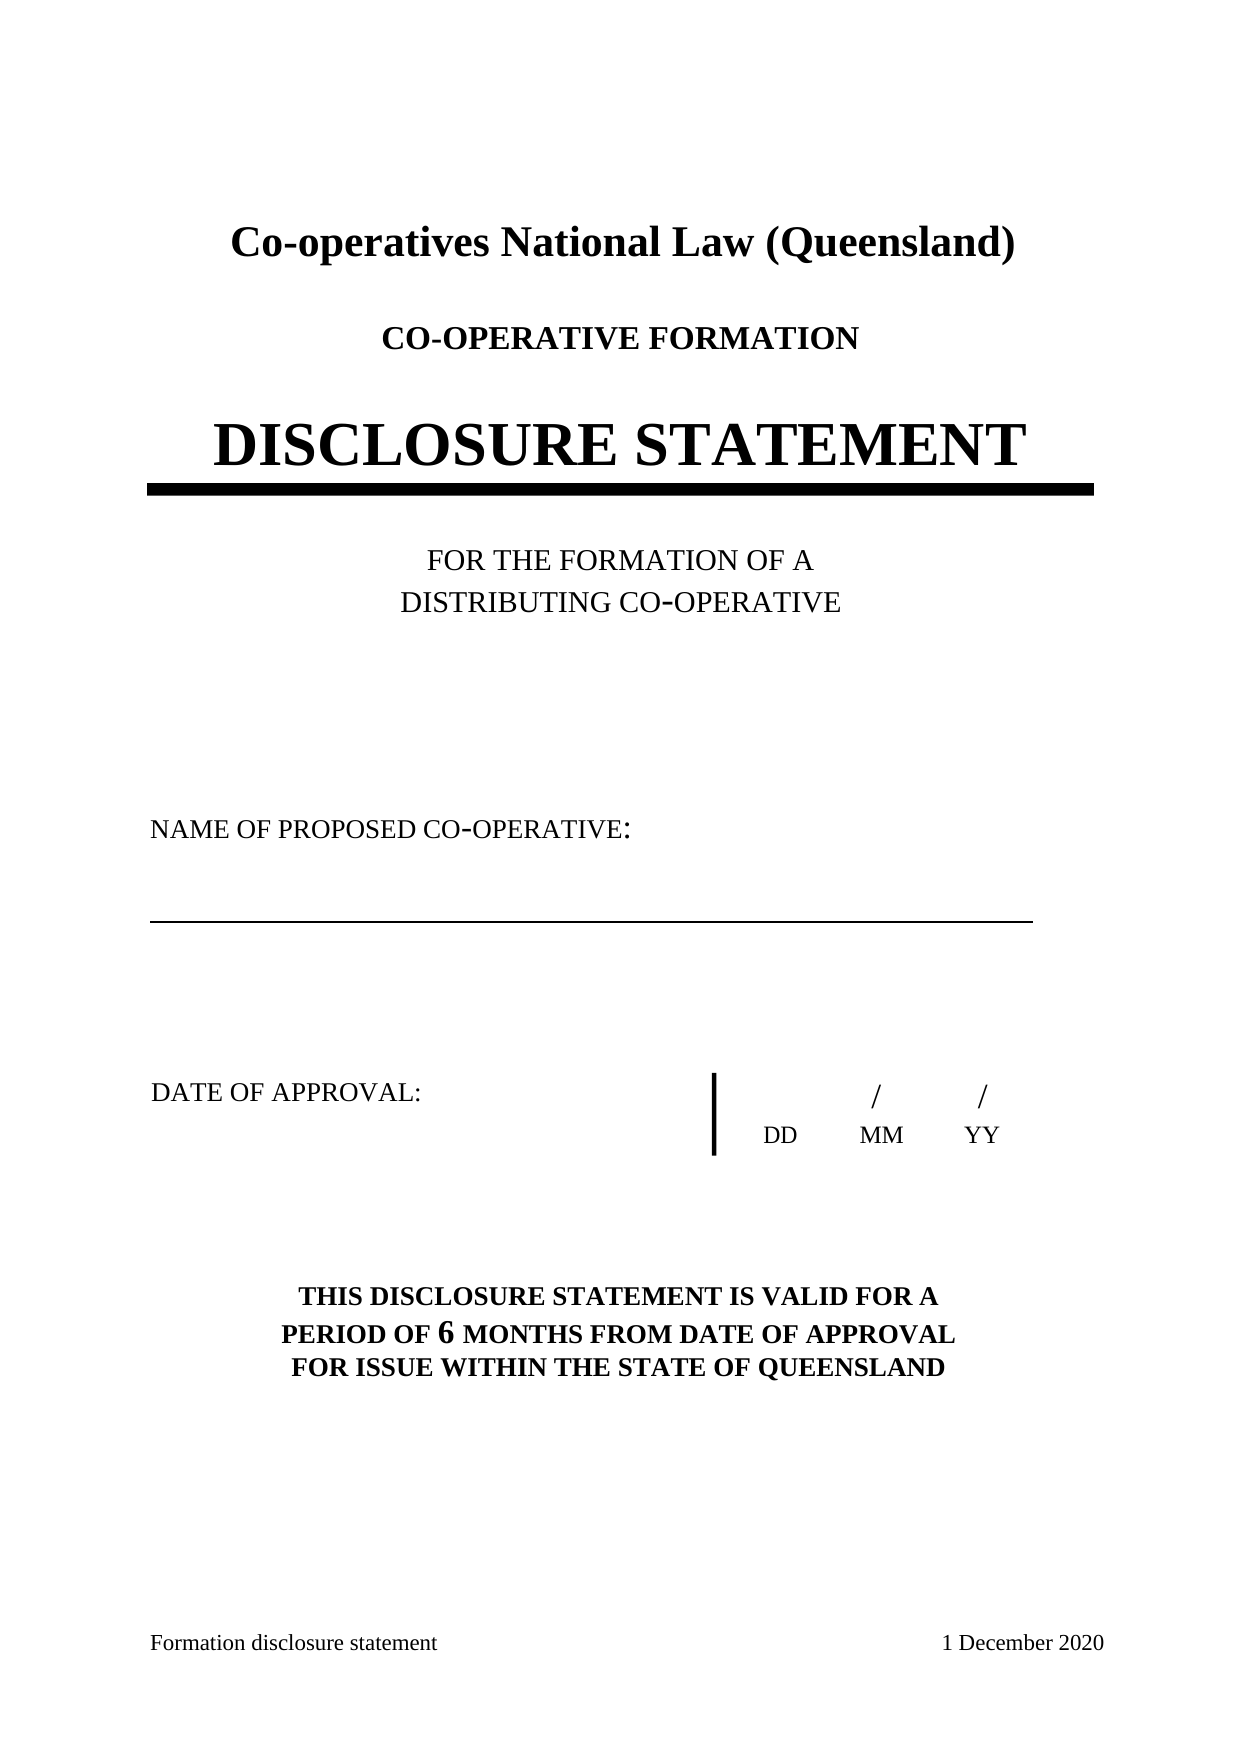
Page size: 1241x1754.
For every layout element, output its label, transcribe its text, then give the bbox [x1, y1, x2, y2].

text FOR ISSUE WITHIN THE STATE OF QUEENSLAND [57, 1352, 1180, 1382]
table_header / [817, 1077, 926, 1121]
text FOR THE FORMATION OF A DISTRIBUTING CO-OPERATIVE [400, 542, 1023, 621]
text DISCLOSURE STATEMENT [60, 407, 1180, 479]
table_cell YY [926, 1121, 1048, 1159]
table_cell MM [817, 1121, 926, 1159]
subtitle CO-OPERATIVE FORMATION [61, 318, 1180, 356]
text THIS DISCLOSURE STATEMENT IS VALID FOR A PERIOD OF 6 MONTHS FROM DATE OF APPROVAL [242, 1280, 995, 1351]
table_cell DD [130, 1121, 817, 1159]
subtitle Co-operatives National Law (Queensland) [66, 216, 1180, 266]
text NAME OF PROPOSED CO-OPERATIVE: [150, 807, 1180, 846]
table_header / [926, 1077, 1048, 1121]
table_header DATE OF APPROVAL: [130, 1077, 817, 1121]
